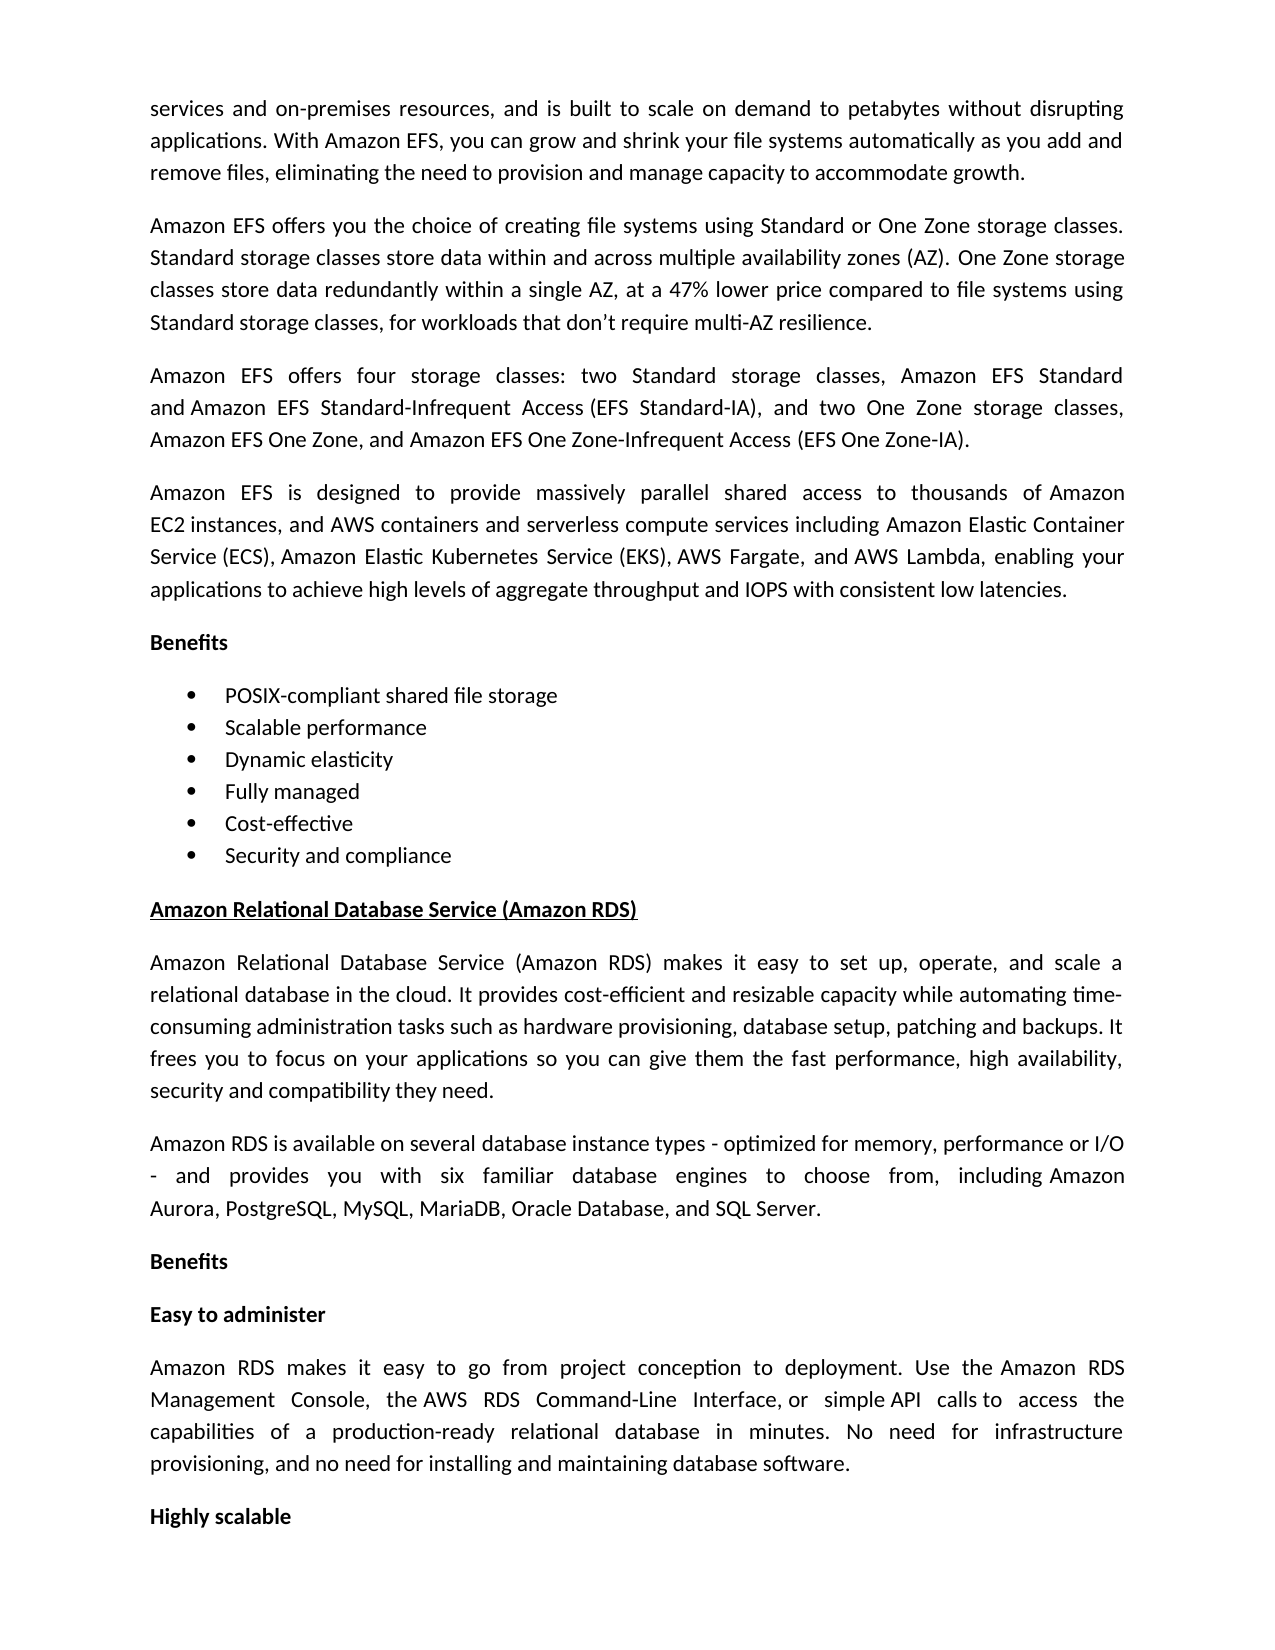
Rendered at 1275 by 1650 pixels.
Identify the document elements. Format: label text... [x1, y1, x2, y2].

text Benefits [150, 1247, 1125, 1275]
text Benefits [150, 628, 1125, 656]
list POSIX-compliant shared file storage [187, 681, 1125, 709]
list Scalable performance [187, 713, 1125, 741]
text Highly scalable [150, 1502, 1125, 1531]
list Security and compliance [187, 842, 1125, 870]
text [150, 94, 1125, 186]
text Amazon Relational Database Service (Amazon RDS) [150, 895, 1125, 923]
text Amazon Relational Database Service (Amazon RDS) makes it easy to set up, operate, and scale a relational database in the cloud. It provides cost-efficient and resizable capacity while automating time-consuming administration tasks such as hardware provisioning, database setup, patching and backups. It frees you to focus on your applications so you can give them the fast performance, high availability, security and compatibility they need. [150, 948, 1125, 1104]
list Cost-effective [187, 809, 1125, 837]
text Amazon EFS is designed to provide massively parallel shared access to thousands of Amazon EC2 instances, and AWS containers and serverless compute services including Amazon Elastic Container Service (ECS), Amazon Elastic Kubernetes Service (EKS), AWS Fargate, and AWS Lambda, enabling your applications to achieve high levels of aggregate throughput and IOPS with consistent low latencies. [150, 478, 1125, 603]
list Fully managed [187, 777, 1125, 805]
text Easy to administer [150, 1300, 1125, 1328]
text Amazon RDS is available on several database instance types - optimized for memory, performance or I/O - and provides you with six familiar database engines to choose from, including Amazon Aurora, PostgreSQL, MySQL, MariaDB, Oracle Database, and SQL Server. [150, 1129, 1125, 1222]
text Amazon EFS offers you the choice of creating file systems using Standard or One Zone storage classes. Standard storage classes store data within and across multiple availability zones (AZ). One Zone storage classes store data redundantly within a single AZ, at a 47% lower price compared to file systems using Standard storage classes, for workloads that don’t require multi-AZ resilience. [150, 211, 1125, 336]
list Dynamic elasticity [187, 745, 1125, 773]
text Amazon EFS offers four storage classes: two Standard storage classes, Amazon EFS Standard and Amazon EFS Standard-Infrequent Access (EFS Standard-IA), and two One Zone storage classes, Amazon EFS One Zone, and Amazon EFS One Zone-Infrequent Access (EFS One Zone-IA). [150, 361, 1125, 453]
text Amazon RDS makes it easy to go from project conception to deployment. Use the Amazon RDS Management Console, the AWS RDS Command-Line Interface, or simple API calls to access the capabilities of a production-ready relational database in minutes. No need for infrastructure provisioning, and no need for installing and maintaining database software. [150, 1353, 1125, 1477]
